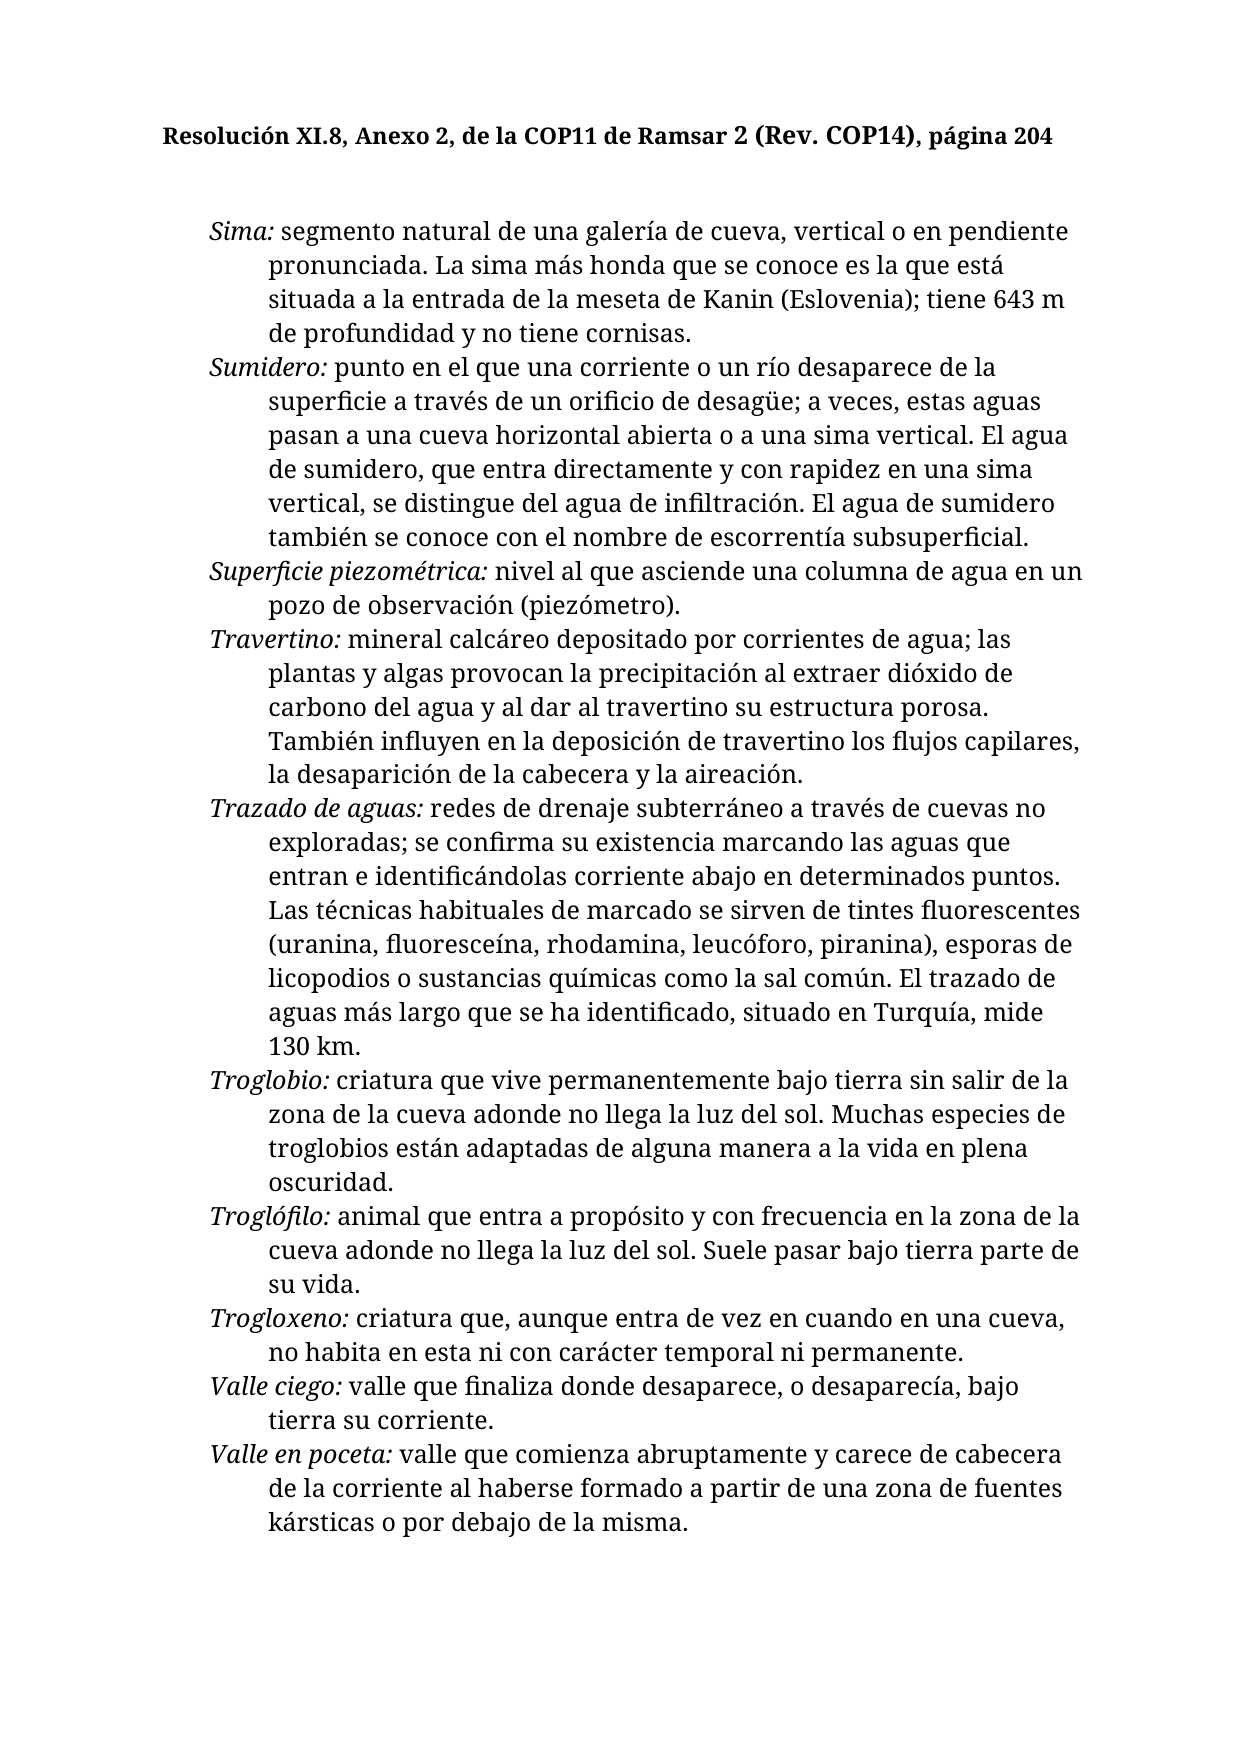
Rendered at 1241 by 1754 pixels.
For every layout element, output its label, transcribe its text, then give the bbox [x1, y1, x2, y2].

text Valle en poceta: valle que comienza abruptamente y carece de cabecera de la corriente al haberse formado a partir de una zona de fuentes kársticas o por debajo de la misma. [209, 1437, 1090, 1538]
text Superficie piezométrica: nivel al que asciende una columna de agua en un pozo de observación (piezómetro). [209, 554, 1090, 622]
text Troglobio: criatura que vive permanentemente bajo tierra sin salir de la zona de la cueva adonde no llega la luz del sol. Muchas especies de troglobios están adaptadas de alguna manera a la vida en plena oscuridad. [209, 1063, 1090, 1199]
text Trogloxeno: criatura que, aunque entra de vez en cuando en una cueva, no habita en esta ni con carácter temporal ni permanente. [209, 1301, 1090, 1369]
text Sumidero: punto en el que una corriente o un río desaparece de la superficie a través de un orificio de desagüe; a veces, estas aguas pasan a una cueva horizontal abierta o a una sima vertical. El agua de sumidero, que entra directamente y con rapidez en una sima vertical, se distingue del agua de infiltración. El agua de sumidero también se conoce con el nombre de escorrentía subsuperficial. [209, 350, 1090, 554]
text Valle ciego: valle que finaliza donde desaparece, o desaparecía, bajo tierra su corriente. [209, 1369, 1090, 1437]
text Troglófilo: animal que entra a propósito y con frecuencia en la zona de la cueva adonde no llega la luz del sol. Suele pasar bajo tierra parte de su vida. [209, 1199, 1090, 1301]
text Sima: segmento natural de una galería de cueva, vertical o en pendiente pronunciada. La sima más honda que se conoce es la que está situada a la entrada de la meseta de Kanin (Eslovenia); tiene 643 m de profundidad y no tiene cornisas. [209, 214, 1090, 350]
text Trazado de aguas: redes de drenaje subterráneo a través de cuevas no exploradas; se confirma su existencia marcando las aguas que entran e identificándolas corriente abajo en determinados puntos. Las técnicas habituales de marcado se sirven de tintes fluorescentes (uranina, fluoresceína, rhodamina, leucóforo, piranina), esporas de licopodios o sustancias químicas como la sal común. El trazado de aguas más largo que se ha identificado, situado en Turquía, mide 130 km. [209, 791, 1090, 1063]
text Travertino: mineral calcáreo depositado por corrientes de agua; las plantas y algas provocan la precipitación al extraer dióxido de carbono del agua y al dar al travertino su estructura porosa. También influyen en la deposición de travertino los flujos capilares, la desaparición de la cabecera y la aireación. [209, 622, 1090, 791]
